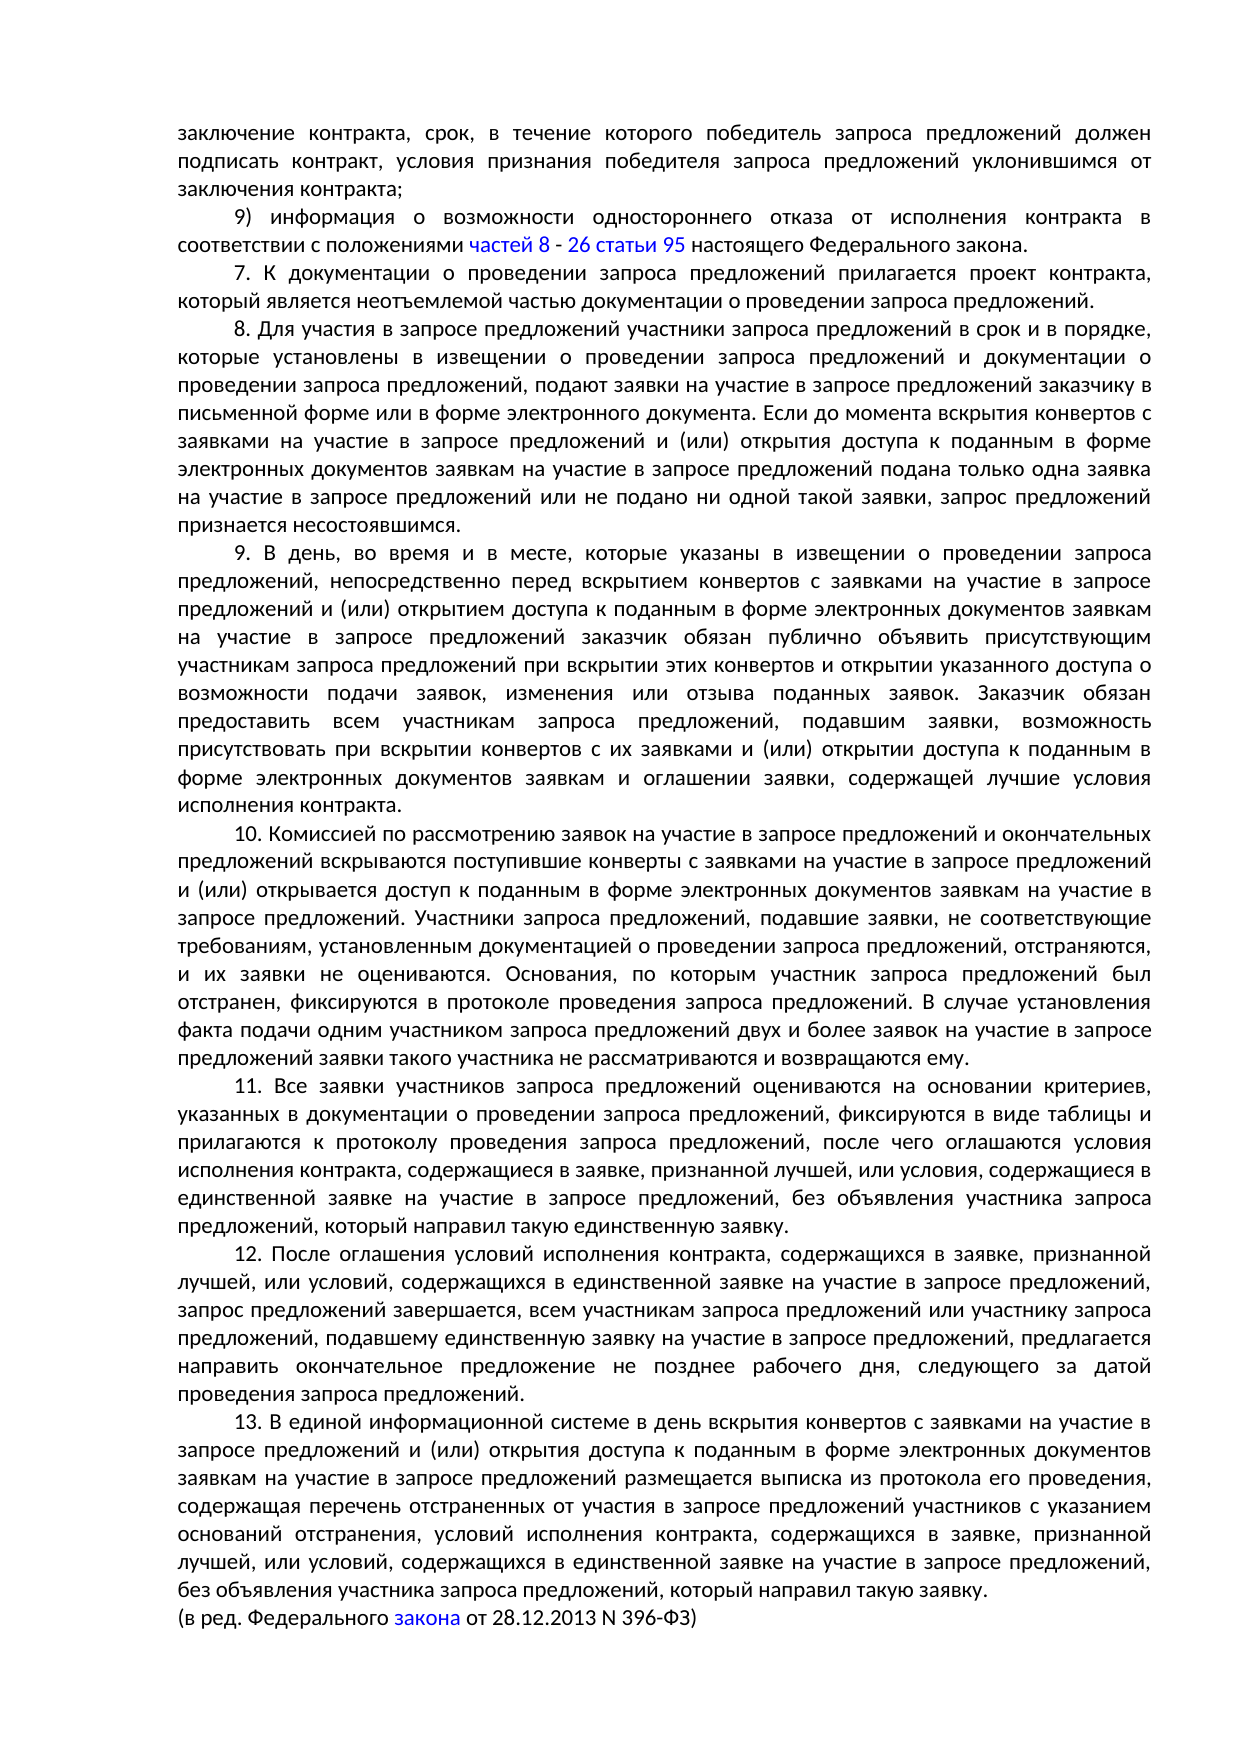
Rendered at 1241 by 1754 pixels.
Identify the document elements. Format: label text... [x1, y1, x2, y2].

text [177, 118, 1152, 202]
text 12. После оглашения условий исполнения контракта, содержащихся в заявке, признанной лучшей, или условий, содержащихся в единственной заявке на участие в запросе предложений, запрос предложений завершается, всем участникам запроса предложений или участнику запроса предложений, подавшему единственную заявку на участие в запросе предложений, предлагается направить окончательное предложение не позднее рабочего дня, следующего за датой проведения запроса предложений. [177, 1239, 1152, 1407]
text 10. Комиссией по рассмотрению заявок на участие в запросе предложений и окончательных предложений вскрываются поступившие конверты с заявками на участие в запросе предложений и (или) открывается доступ к поданным в форме электронных документов заявкам на участие в запросе предложений. Участники запроса предложений, подавшие заявки, не соответствующие требованиям, установленным документацией о проведении запроса предложений, отстраняются, и их заявки не оцениваются. Основания, по которым участник запроса предложений был отстранен, фиксируются в протоколе проведения запроса предложений. В случае установления факта подачи одним участником запроса предложений двух и более заявок на участие в запросе предложений заявки такого участника не рассматриваются и возвращаются ему. [177, 819, 1152, 1071]
text 7. К документации о проведении запроса предложений прилагается проект контракта, который является неотъемлемой частью документации о проведении запроса предложений. [177, 258, 1152, 314]
text 13. В единой информационной системе в день вскрытия конвертов с заявками на участие в запросе предложений и (или) открытия доступа к поданным в форме электронных документов заявкам на участие в запросе предложений размещается выписка из протокола его проведения, содержащая перечень отстраненных от участия в запросе предложений участников с указанием оснований отстранения, условий исполнения контракта, содержащихся в заявке, признанной лучшей, или условий, содержащихся в единственной заявке на участие в запросе предложений, без объявления участника запроса предложений, который направил такую заявку. [177, 1407, 1152, 1603]
text 8. Для участия в запросе предложений участники запроса предложений в срок и в порядке, которые установлены в извещении о проведении запроса предложений и документации о проведении запроса предложений, подают заявки на участие в запросе предложений заказчику в письменной форме или в форме электронного документа. Если до момента вскрытия конвертов с заявками на участие в запросе предложений и (или) открытия доступа к поданным в форме электронных документов заявкам на участие в запросе предложений подана только одна заявка на участие в запросе предложений или не подано ни одной такой заявки, запрос предложений признается несостоявшимся. [177, 314, 1152, 538]
text 9. В день, во время и в месте, которые указаны в извещении о проведении запроса предложений, непосредственно перед вскрытием конвертов с заявками на участие в запросе предложений и (или) открытием доступа к поданным в форме электронных документов заявкам на участие в запросе предложений заказчик обязан публично объявить присутствующим участникам запроса предложений при вскрытии этих конвертов и открытии указанного доступа о возможности подачи заявок, изменения или отзыва поданных заявок. Заказчик обязан предоставить всем участникам запроса предложений, подавшим заявки, возможность присутствовать при вскрытии конвертов с их заявками и (или) открытии доступа к поданным в форме электронных документов заявкам и оглашении заявки, содержащей лучшие условия исполнения контракта. [177, 538, 1152, 819]
text (в ред. Федерального закона от 28.12.2013 N 396-ФЗ) [177, 1603, 1152, 1631]
text 9) информация о возможности одностороннего отказа от исполнения контракта в соответствии с положениями частей 8 - 26 статьи 95 настоящего Федерального закона. [177, 202, 1152, 258]
text 11. Все заявки участников запроса предложений оцениваются на основании критериев, указанных в документации о проведении запроса предложений, фиксируются в виде таблицы и прилагаются к протоколу проведения запроса предложений, после чего оглашаются условия исполнения контракта, содержащиеся в заявке, признанной лучшей, или условия, содержащиеся в единственной заявке на участие в запросе предложений, без объявления участника запроса предложений, который направил такую единственную заявку. [177, 1071, 1152, 1239]
